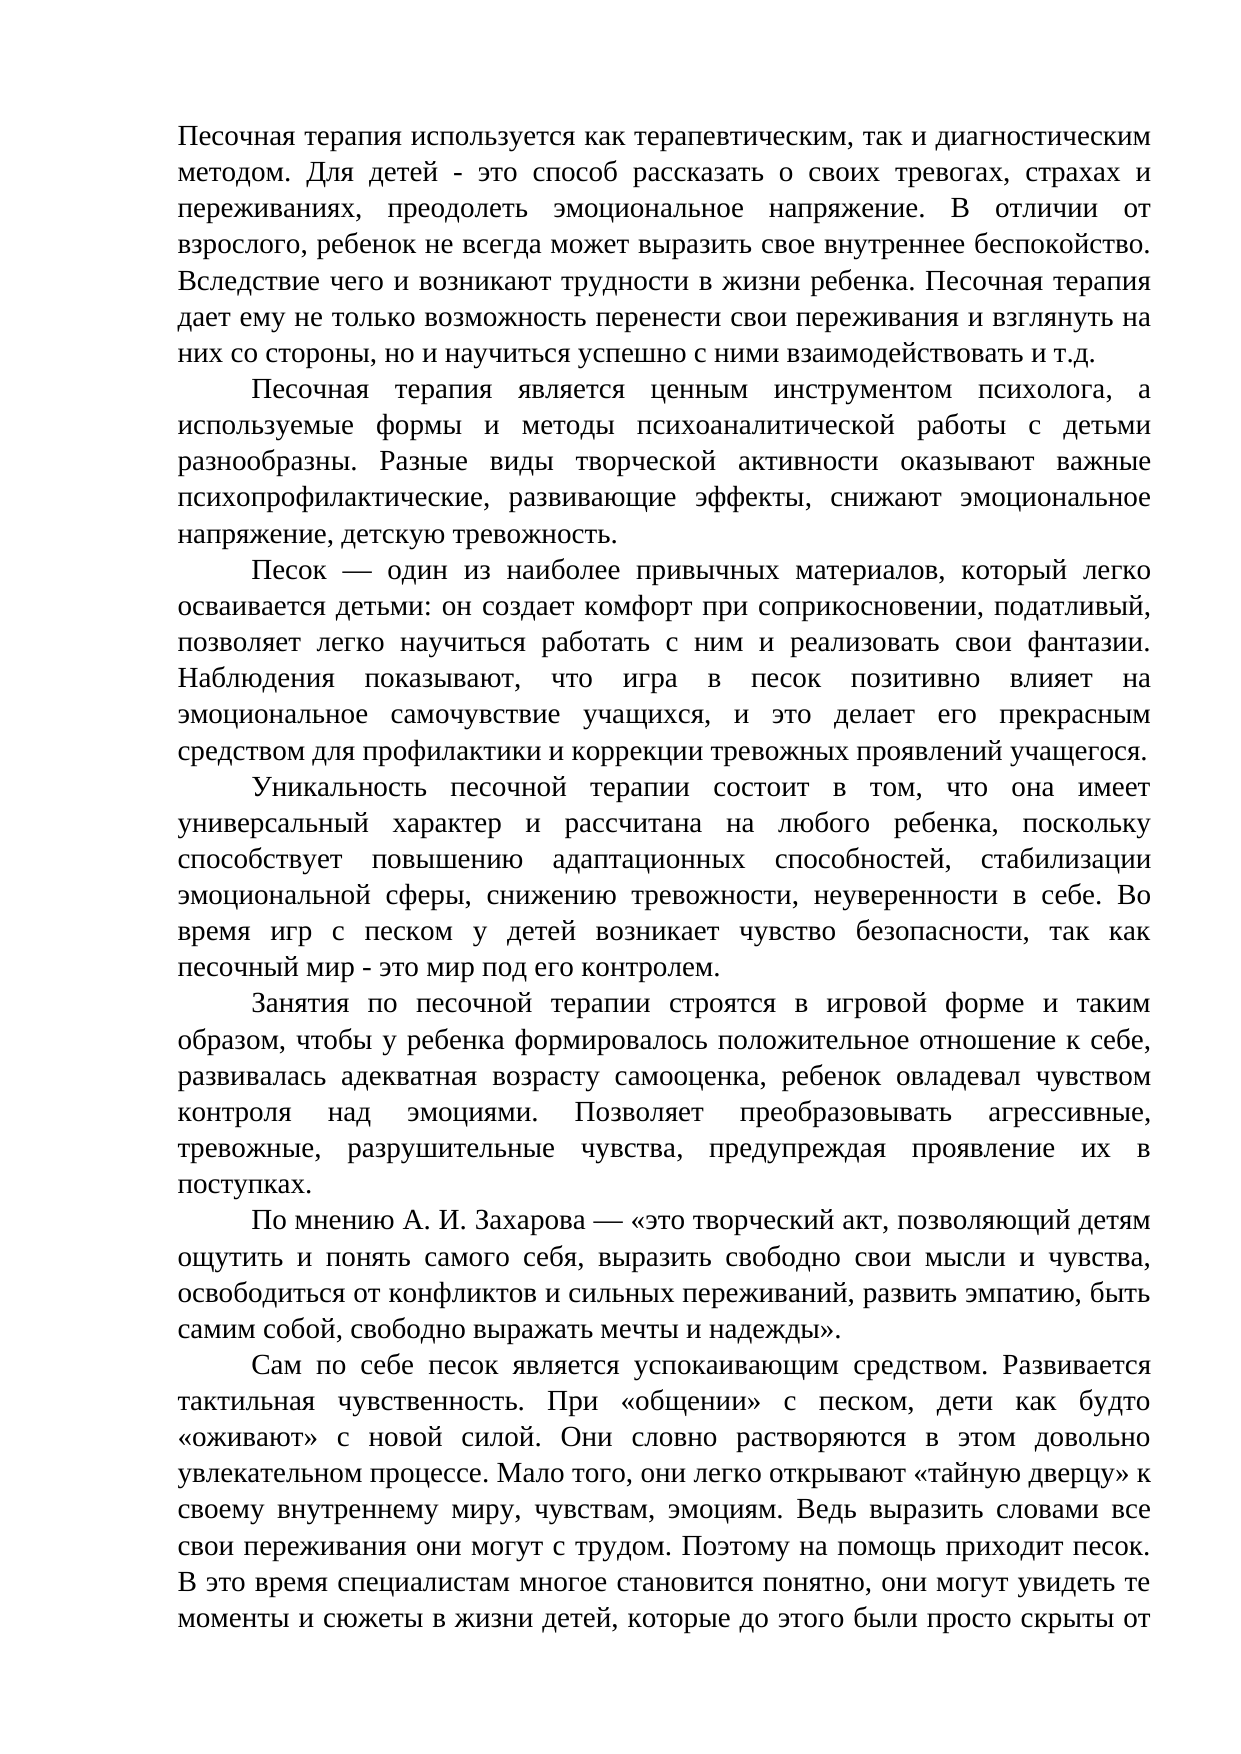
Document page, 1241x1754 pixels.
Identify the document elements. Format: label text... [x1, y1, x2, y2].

text Песочная терапия используется как терапевтическим, так и диагностическим методом. Для детей - это способ рассказать о своих тревогах, страхах и переживаниях, преодолеть эмоциональное напряжение. В отличии от взрослого, ребенок не всегда может выразить свое внутреннее беспокойство. Вследствие чего и возникают трудности в жизни ребенка. Песочная терапия дает ему не только возможность перенести свои переживания и взглянуть на них со стороны, но и научиться успешно с ними взаимодействовать и т.д. [177, 118, 1152, 368]
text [177, 1347, 1152, 1634]
text Занятия по песочной терапии строятся в игровой форме и таким образом, чтобы у ребенка формировалось положительное отношение к себе, развивалась адекватная возрасту самооценка, ребенок овладевал чувством контроля над эмоциями. Позволяет преобразовывать агрессивные, тревожные, разрушительные чувства, предупреждая проявление их в поступках. [177, 986, 1152, 1200]
text Песок — один из наиболее привычных материалов, который легко осваивается детьми: он создает комфорт при соприкосновении, податливый, позволяет легко научиться работать с ним и реализовать свои фантазии. Наблюдения показывают, что игра в песок позитивно влияет на эмоциональное самочувствие учащихся, и это делает его прекрасным средством для профилактики и коррекции тревожных проявлений учащегося. [177, 552, 1152, 766]
text Уникальность песочной терапии состоит в том, что она имеет универсальный характер и рассчитана на любого ребенка, поскольку способствует повышению адаптационных способностей, стабилизации эмоциональной сферы, снижению тревожности, неуверенности в себе. Во время игр с песком у детей возникает чувство безопасности, так как песочный мир - это мир под его контролем. [177, 769, 1152, 983]
text Песочная терапия является ценным инструментом психолога, а используемые формы и методы психоаналитической работы с детьми разнообразны. Разные виды творческой активности оказывают важные психопрофилактические, развивающие эффекты, снижают эмоциональное напряжение, детскую тревожность. [177, 371, 1152, 549]
text По мнению А. И. Захарова — «это творческий акт, позволяющий детям ощутить и понять самого себя, выразить свободно свои мысли и чувства, освободиться от конфликтов и сильных переживаний, развить эмпатию, быть самим собой, свободно выражать мечты и надежды». [177, 1202, 1152, 1344]
